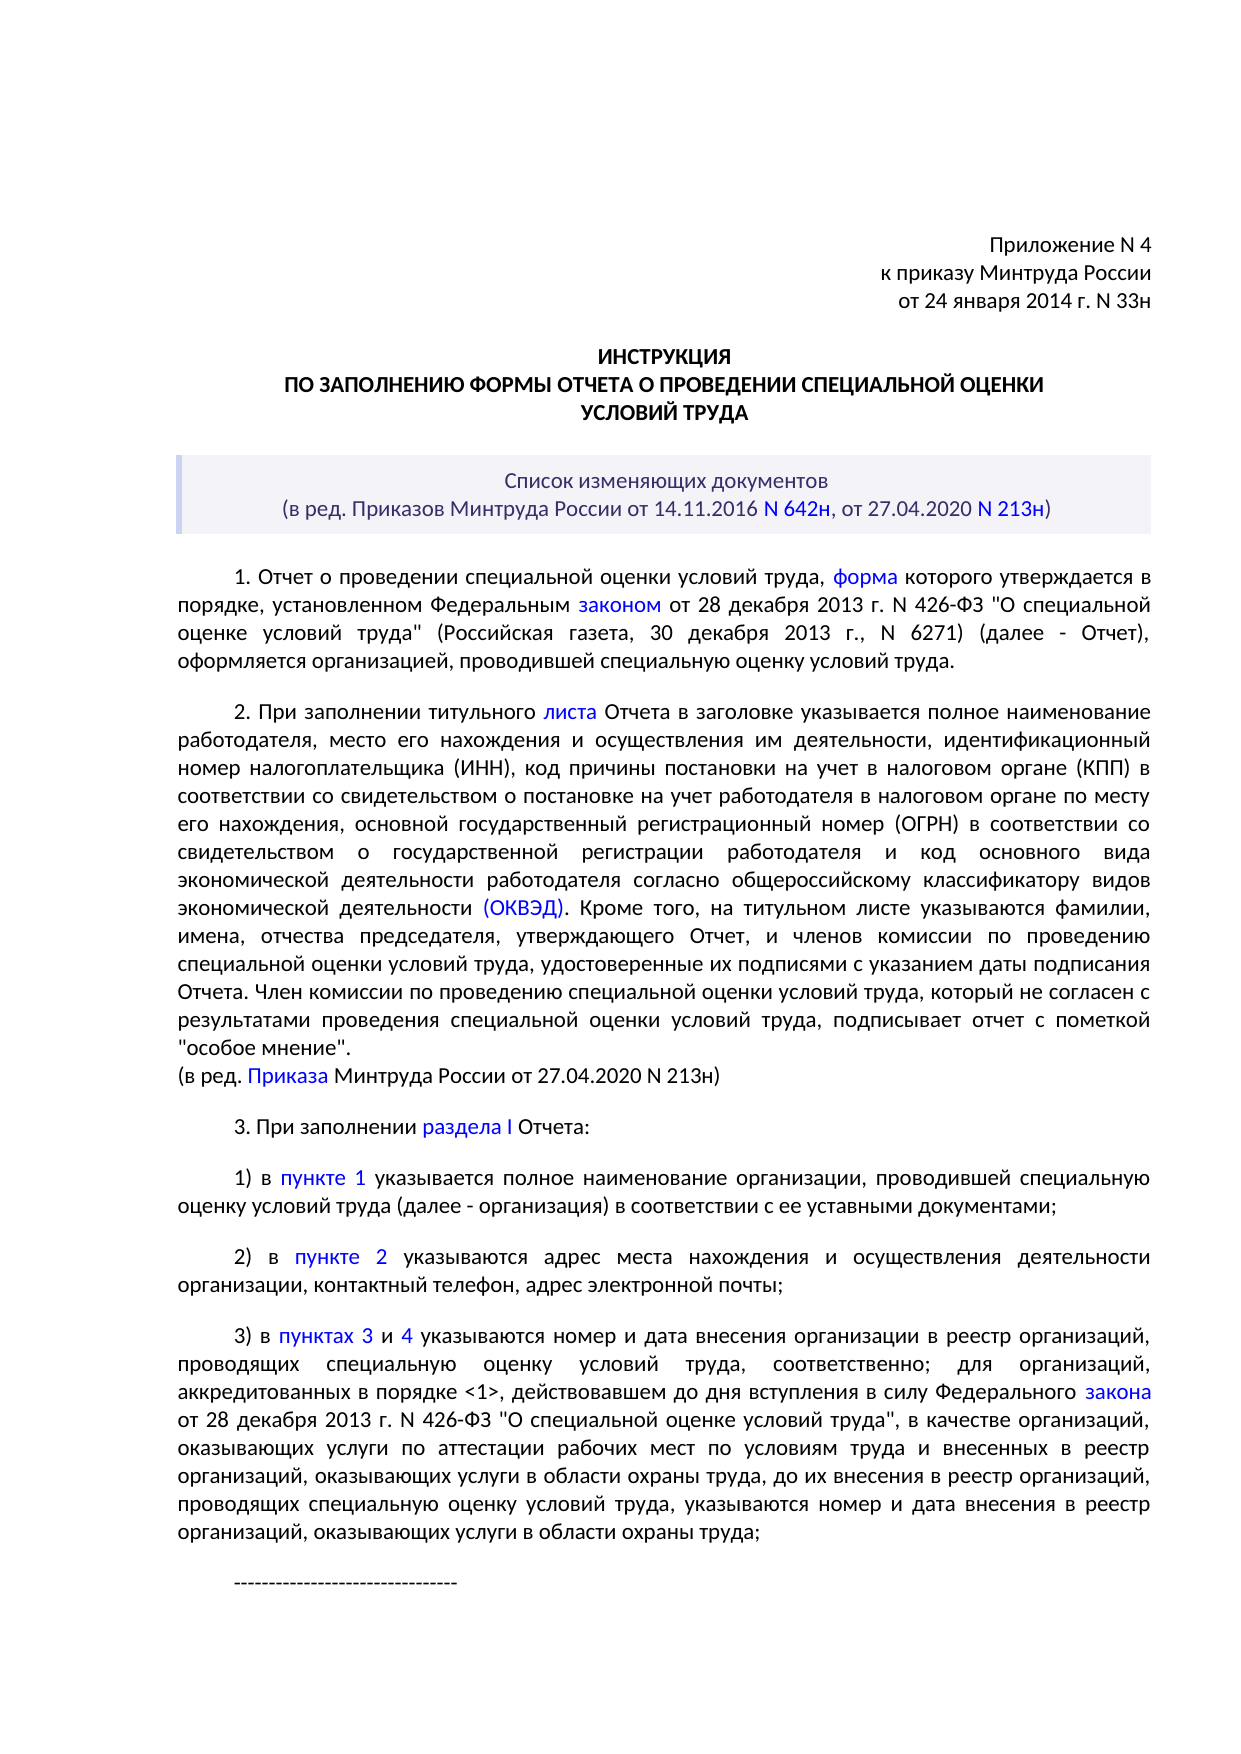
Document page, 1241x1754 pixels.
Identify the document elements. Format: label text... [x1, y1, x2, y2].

title ИНСТРУКЦИЯ [177, 342, 1152, 370]
text -------------------------------- [177, 1568, 1152, 1596]
text 3. При заполнении раздела I Отчета: [177, 1112, 1152, 1140]
text 1) в пункте 1 указывается полное наименование организации, проводившей специальную оценку условий труда (далее - организация) в соответствии с ее уставными документами; [177, 1163, 1152, 1219]
text 3) в пунктах 3 и 4 указываются номер и дата внесения организации в реестр организаций, проводящих специальную оценку условий труда, соответственно; для организаций, аккредитованных в порядке <1>, действовавшем до дня вступления в силу Федерального закона от 28 декабря 2013 г. N 426-ФЗ "О специальной оценке условий труда", в качестве организаций, оказывающих услуги по аттестации рабочих мест по условиям труда и внесенных в реестр организаций, оказывающих услуги в области охраны труда, до их внесения в реестр организаций, проводящих специальную оценку условий труда, указываются номер и дата внесения в реестр организаций, оказывающих услуги в области охраны труда; [177, 1321, 1152, 1545]
text Приложение N 4 [177, 230, 1152, 258]
text 2. При заполнении титульного листа Отчета в заголовке указывается полное наименование работодателя, место его нахождения и осуществления им деятельности, идентификационный номер налогоплательщика (ИНН), код причины постановки на учет в налоговом органе (КПП) в соответствии со свидетельством о постановке на учет работодателя в налоговом органе по месту его нахождения, основной государственный регистрационный номер (ОГРН) в соответствии со свидетельством о государственной регистрации работодателя и код основного вида экономической деятельности работодателя согласно общероссийскому классификатору видов экономической деятельности (ОКВЭД). Кроме того, на титульном листе указываются фамилии, имена, отчества председателя, утверждающего Отчет, и членов комиссии по проведению специальной оценки условий труда, удостоверенные их подписями с указанием даты подписания Отчета. Член комиссии по проведению специальной оценки условий труда, который не согласен с результатами проведения специальной оценки условий труда, подписывает отчет с пометкой "особое мнение". [177, 697, 1152, 1061]
text 2) в пункте 2 указываются адрес места нахождения и осуществления деятельности организации, контактный телефон, адрес электронной почты; [177, 1242, 1152, 1298]
text (в ред. Приказа Минтруда России от 27.04.2020 N 213н) [177, 1061, 1152, 1089]
text к приказу Минтруда России [177, 258, 1152, 286]
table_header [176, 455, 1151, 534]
text от 24 января 2014 г. N 33н [177, 286, 1152, 314]
title ПО ЗАПОЛНЕНИЮ ФОРМЫ ОТЧЕТА О ПРОВЕДЕНИИ СПЕЦИАЛЬНОЙ ОЦЕНКИ [177, 370, 1152, 398]
title УСЛОВИЙ ТРУДА [177, 398, 1152, 426]
text 1. Отчет о проведении специальной оценки условий труда, форма которого утверждается в порядке, установленном Федеральным законом от 28 декабря 2013 г. N 426-ФЗ "О специальной оценке условий труда" (Российская газета, 30 декабря 2013 г., N 6271) (далее - Отчет), оформляется организацией, проводившей специальную оценку условий труда. [177, 562, 1152, 674]
